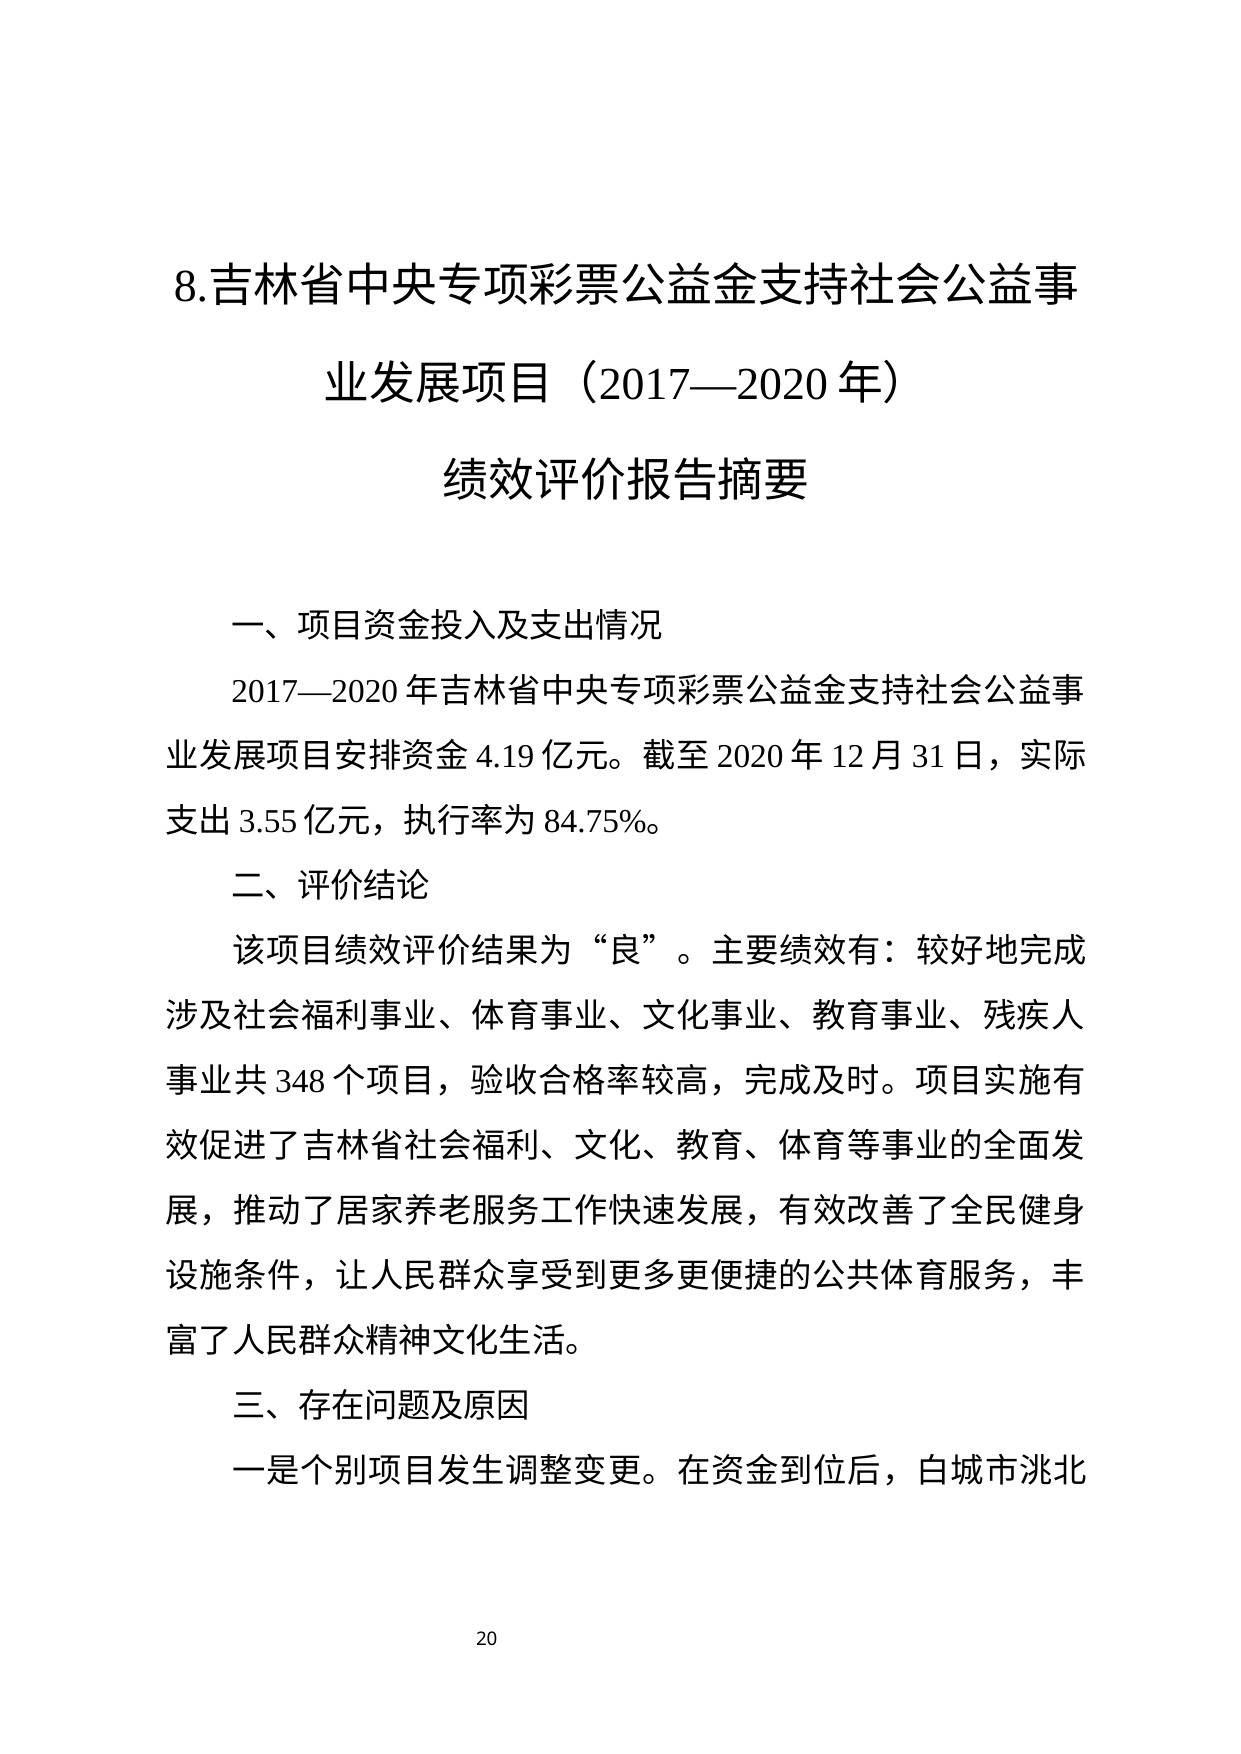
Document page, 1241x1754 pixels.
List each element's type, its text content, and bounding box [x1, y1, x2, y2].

text 二、评价结论 [165, 850, 1087, 915]
text 绩效评价报告摘要 [165, 428, 1087, 525]
text 8.吉林省中央专项彩票公益金支持社会公益事业发展项目（2017—2020年） [165, 233, 1087, 428]
text 一、项目资金投入及支出情况 [165, 590, 1087, 655]
text 该项目绩效评价结果为“良”。主要绩效有：较好地完成涉及社会福利事业、体育事业、文化事业、教育事业、残疾人事业共348个项目，验收合格率较高，完成及时。项目实施有效促进了吉林省社会福利、文化、教育、体育等事业的全面发展，推动了居家养老服务工作快速发展，有效改善了全民健身设施条件，让人民群众享受到更多更便捷的公共体育服务，丰富了人民群众精神文化生活。 [165, 915, 1087, 1370]
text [165, 1435, 1087, 1500]
text 2017—2020年吉林省中央专项彩票公益金支持社会公益事业发展项目安排资金4.19亿元。截至2020年12月31日，实际支出3.55亿元，执行率为84.75%。 [165, 655, 1087, 850]
text 三、存在问题及原因 [165, 1370, 1087, 1435]
